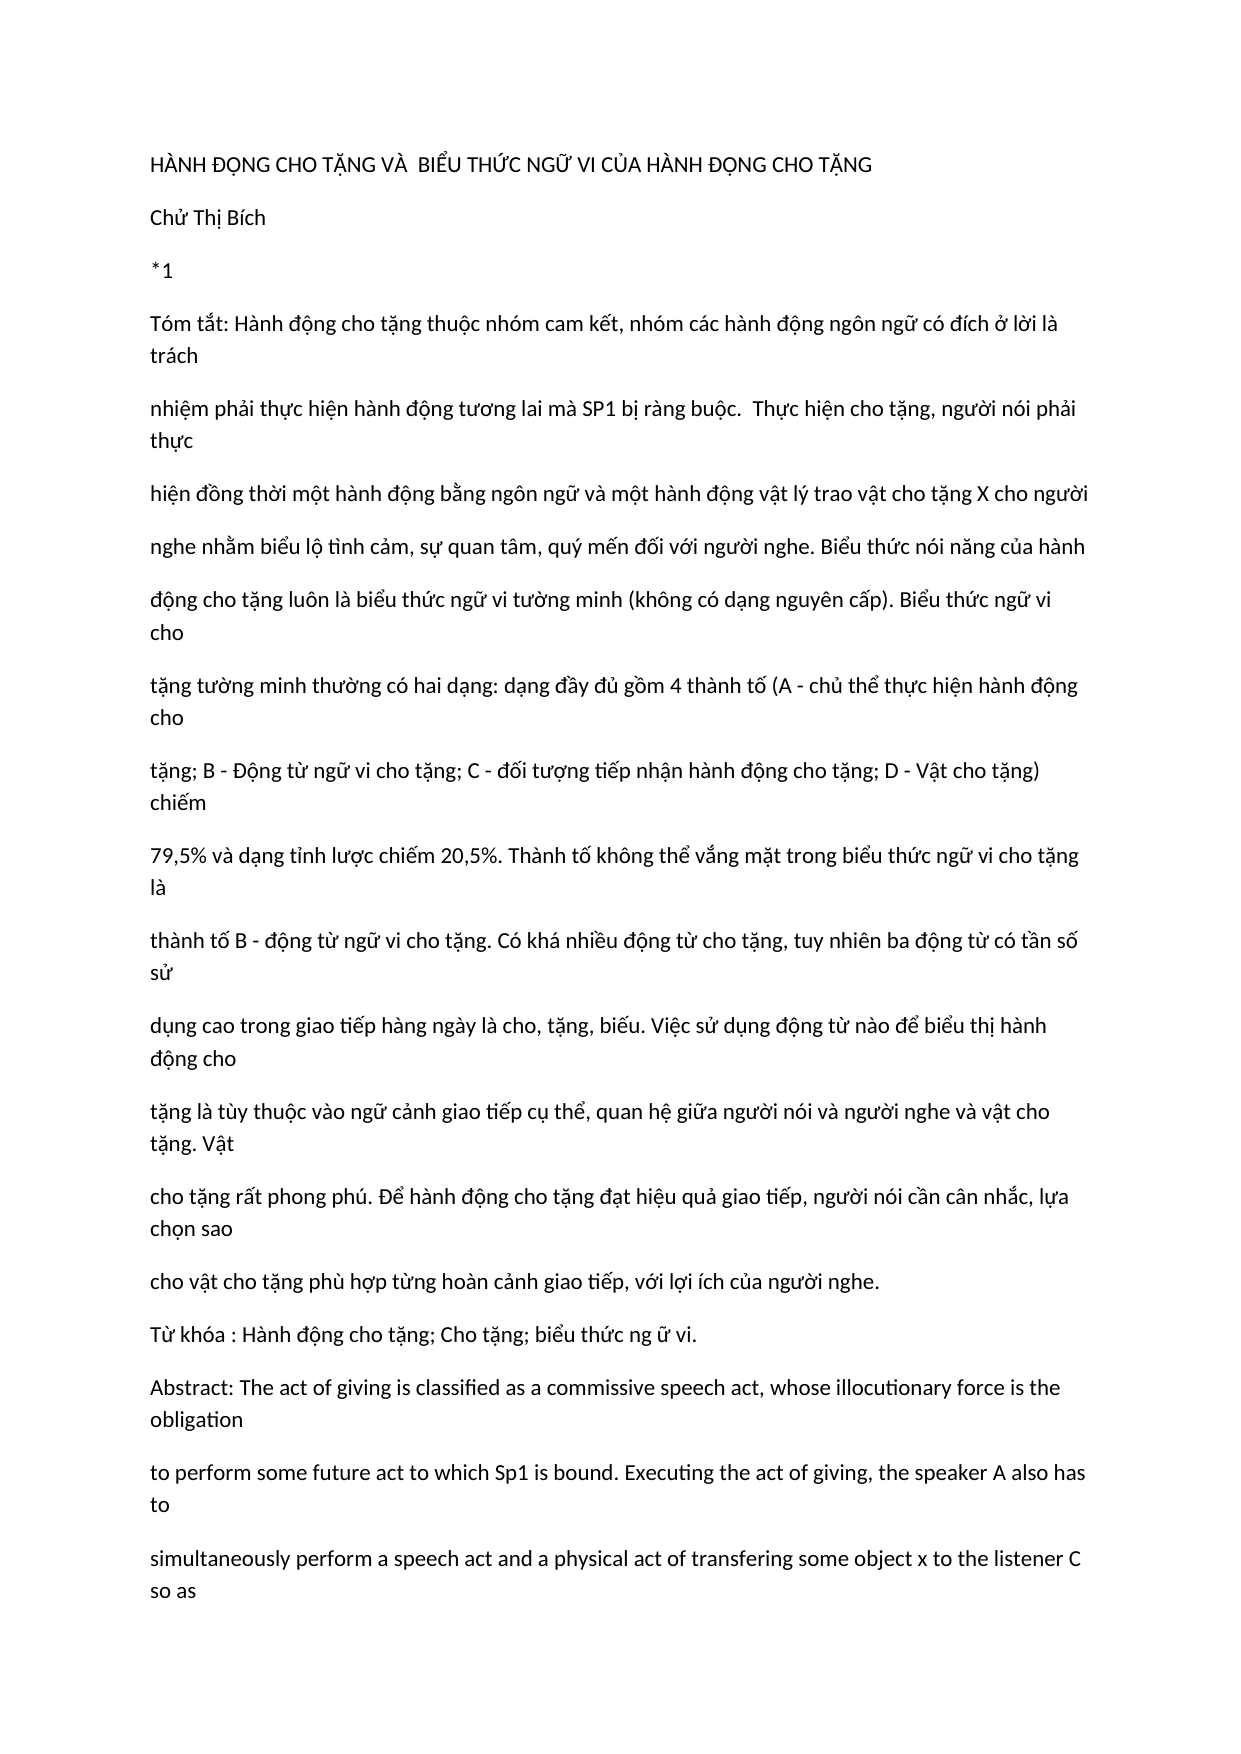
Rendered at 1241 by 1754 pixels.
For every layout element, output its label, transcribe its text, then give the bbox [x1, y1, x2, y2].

text tặng tường minh thường có hai dạng: dạng đầy đủ gồm 4 thành tố (A - chủ thể thực hiện hành động cho [150, 671, 1090, 731]
text dụng cao trong giao tiếp hàng ngày là cho, tặng, biếu. Việc sử dụng động từ nào để biểu thị hành động cho [150, 1012, 1090, 1072]
text tặng; B - Động từ ngữ vi cho tặng; C - đối tượng tiếp nhận hành động cho tặng; D - Vật cho tặng) chiếm [150, 756, 1090, 816]
text hiện đồng thời một hành động bằng ngôn ngữ và một hành động vật lý trao vật cho tặng X cho người [150, 479, 1090, 507]
text Từ khóa : Hành động cho tặng; Cho tặng; biểu thức ng ữ vi. [150, 1320, 1090, 1348]
text Tóm tắt: Hành động cho tặng thuộc nhóm cam kết, nhóm các hành động ngôn ngữ có đích ở lời là trách [150, 309, 1090, 369]
text to perform some future act to which Sp1 is bound. Executing the act of giving, the speaker A also has to [150, 1458, 1090, 1519]
text 79,5% và dạng tỉnh lược chiếm 20,5%. Thành tố không thể vắng mặt trong biểu thức ngữ vi cho tặng là [150, 841, 1090, 901]
text simultaneously perform a speech act and a physical act of transfering some object x to the listener C so as [150, 1544, 1090, 1604]
text tặng là tùy thuộc vào ngữ cảnh giao tiếp cụ thể, quan hệ giữa người nói và người nghe và vật cho tặng. Vật [150, 1097, 1090, 1157]
text cho vật cho tặng phù hợp từng hoàn cảnh giao tiếp, với lợi ích của người nghe. [150, 1267, 1090, 1295]
text động cho tặng luôn là biểu thức ngữ vi tường minh (không có dạng nguyên cấp). Biểu thức ngữ vi cho [150, 586, 1090, 646]
text HÀNH ĐỘNG CHO TẶNG VÀ BIỂU THỨC NGỮ VI CỦA HÀNH ĐỘNG CHO TẶNG [150, 150, 1090, 178]
text Abstract: The act of giving is classified as a commissive speech act, whose illocutionary force is the obligation [150, 1373, 1090, 1433]
text *1 [150, 256, 1090, 284]
text Chử Thị Bích [150, 203, 1090, 231]
text thành tố B - động từ ngữ vi cho tặng. Có khá nhiều động từ cho tặng, tuy nhiên ba động từ có tần số sử [150, 926, 1090, 987]
text nhiệm phải thực hiện hành động tương lai mà SP1 bị ràng buộc. Thực hiện cho tặng, người nói phải thực [150, 394, 1090, 454]
text cho tặng rất phong phú. Để hành động cho tặng đạt hiệu quả giao tiếp, người nói cần cân nhắc, lựa chọn sao [150, 1182, 1090, 1242]
text nghe nhằm biểu lộ tình cảm, sự quan tâm, quý mến đối với người nghe. Biểu thức nói năng của hành [150, 532, 1090, 561]
